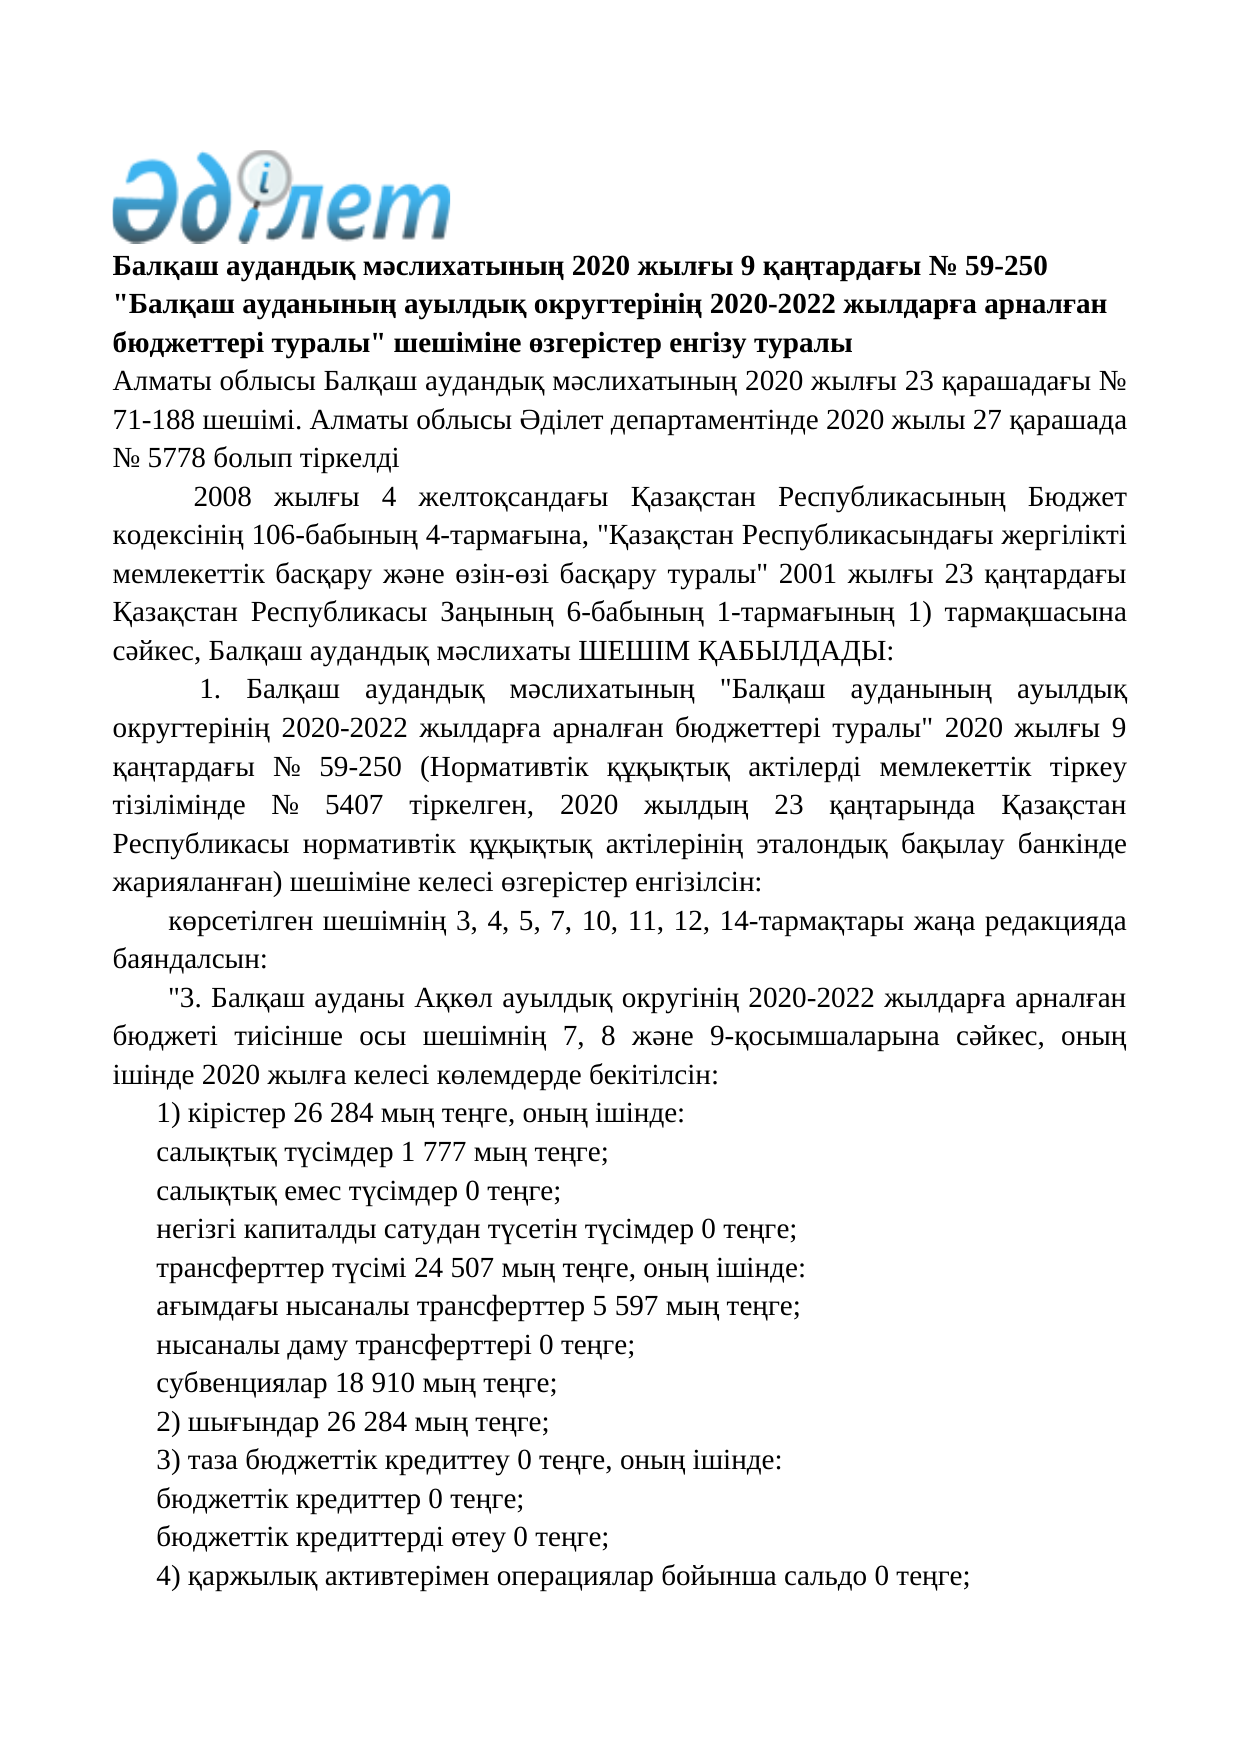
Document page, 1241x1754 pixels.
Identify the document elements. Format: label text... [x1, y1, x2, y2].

text 2) шығындар 26 284 мың теңге; [112, 1404, 1128, 1437]
text 1) кірістер 26 284 мың теңге, оның ішінде: [112, 1096, 1128, 1129]
text 2008 жылғы 4 желтоқсандағы Қазақстан Республикасының Бюджет кодексінің 106-бабының 4-тармағына, "Қазақстан Республикасындағы жергілікті мемлекеттік басқару және өзін-өзі басқару туралы" 2001 жылғы 23 қаңтардағы Қазақстан Республикасы Заңының 6-бабының 1-тармағының 1) тармақшасына сәйкес, Балқаш аудандық мәслихаты ШЕШІМ ҚАБЫЛДАДЫ: [112, 479, 1128, 667]
text 3) таза бюджеттік кредиттеу 0 теңге, оның ішінде: [112, 1442, 1128, 1476]
text салықтық емес түсімдер 0 теңге; [112, 1173, 1128, 1206]
picture [112, 150, 451, 244]
text 1. Балқаш аудандық мәслихатының "Балқаш ауданының ауылдық округтерінің 2020-2022 жылдарға арналған бюджеттері туралы" 2020 жылғы 9 қаңтардағы № 59-250 (Нормативтік құқықтық актілерді мемлекеттік тіркеу тізілімінде № 5407 тіркелген, 2020 жылдың 23 қаңтарында Қазақстан Республикасы нормативтік құқықтық актілерінің эталондық бақылау банкінде жарияланған) шешіміне келесі өзгерістер енгізілсін: [112, 672, 1128, 898]
text нысаналы даму трансферттері 0 теңге; [112, 1327, 1128, 1360]
text салықтық түсімдер 1 777 мың теңге; [112, 1134, 1128, 1168]
text бюджеттік кредиттер 0 теңге; [112, 1481, 1128, 1514]
text негізгі капиталды сатудан түсетін түсімдер 0 теңге; [112, 1211, 1128, 1245]
text Балқаш аудандық мәслихатының 2020 жылғы 9 қаңтардағы № 59-250 "Балқаш ауданының ауылдық округтерінің 2020-2022 жылдарға арналған бюджеттері туралы" шешіміне өзгерістер енгізу туралы [112, 248, 1128, 358]
text Алматы облысы Балқаш аудандық мәслихатының 2020 жылғы 23 қарашадағы № 71-188 шешімі. Алматы облысы Әділет департаментінде 2020 жылы 27 қарашада № 5778 болып тіркелді [112, 363, 1128, 474]
text "3. Балқаш ауданы Ақкөл ауылдық округінің 2020-2022 жылдарға арналған бюджеті тиісінше осы шешімнің 7, 8 және 9-қосымшаларына сәйкес, оның ішінде 2020 жылға келесі көлемдерде бекітілсін: [112, 980, 1128, 1091]
text ағымдағы нысаналы трансферттер 5 597 мың теңге; [112, 1288, 1128, 1322]
text бюджеттік кредиттерді өтеу 0 теңге; [112, 1519, 1128, 1553]
text көрсетілген шешімнің 3, 4, 5, 7, 10, 11, 12, 14-тармақтары жаңа редакцияда баяндалсын: [112, 903, 1128, 975]
text 4) қаржылық активтерімен операциялар бойынша сальдо 0 теңге; [112, 1558, 1128, 1592]
text трансферттер түсімі 24 507 мың теңге, оның ішінде: [112, 1250, 1128, 1283]
text субвенциялар 18 910 мың теңге; [112, 1365, 1128, 1399]
